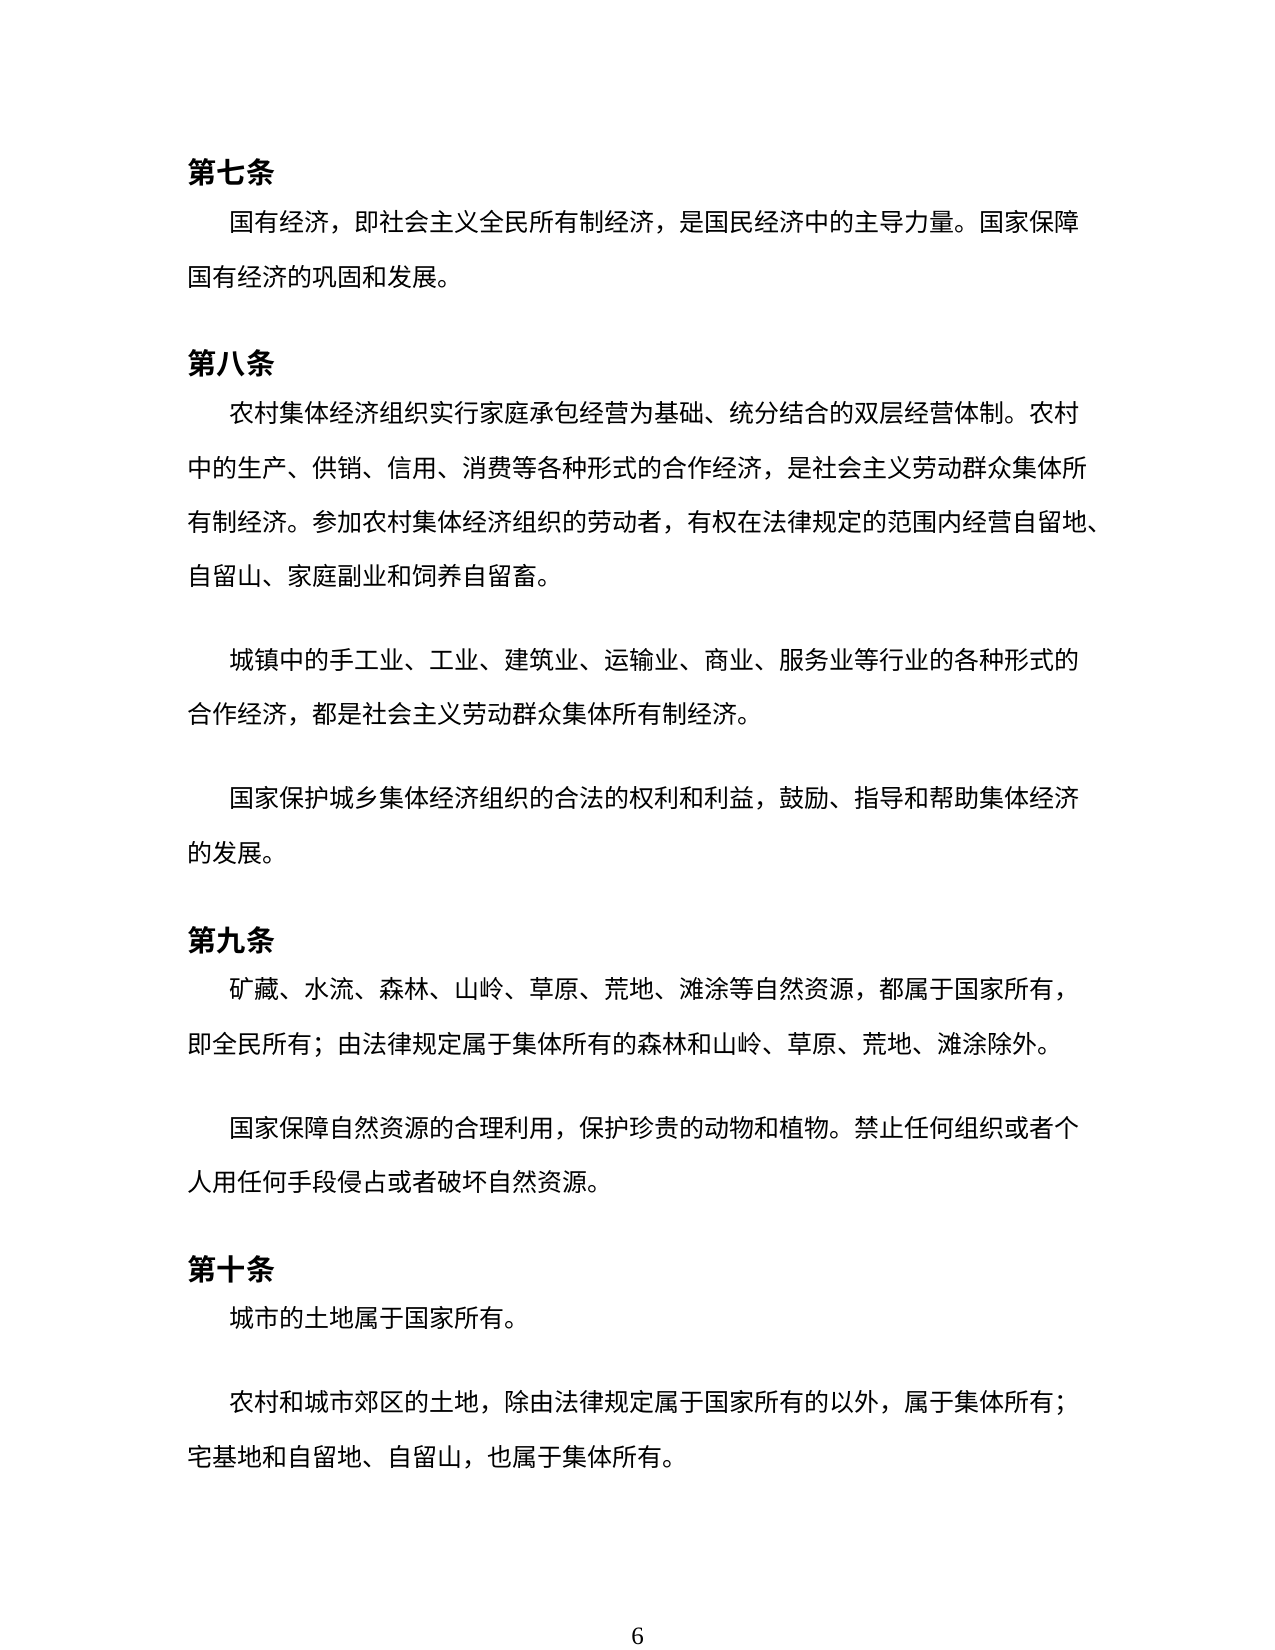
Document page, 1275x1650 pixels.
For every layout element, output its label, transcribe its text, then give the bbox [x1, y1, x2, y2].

text 第七条 [187, 150, 1087, 192]
text 国有经济，即社会主义全民所有制经济，是国民经济中的主导力量。国家保障国有经济的巩固和发展。 [187, 203, 1087, 293]
text 国家保护城乡集体经济组织的合法的权利和利益，鼓励、指导和帮助集体经济的发展。 [187, 779, 1087, 869]
text 农村集体经济组织实行家庭承包经营为基础、统分结合的双层经营体制。农村中的生产、供销、信用、消费等各种形式的合作经济，是社会主义劳动群众集体所有制经济。参加农村集体经济组织的劳动者，有权在法律规定的范围内经营自留地、自留山、家庭副业和饲养自留畜。 [187, 394, 1087, 593]
text 国家保障自然资源的合理利用，保护珍贵的动物和植物。禁止任何组织或者个人用任何手段侵占或者破坏自然资源。 [187, 1108, 1087, 1199]
text 城镇中的手工业、工业、建筑业、运输业、商业、服务业等行业的各种形式的合作经济，都是社会主义劳动群众集体所有制经济。 [187, 641, 1087, 731]
text 城市的土地属于国家所有。 [187, 1299, 1087, 1335]
text 矿藏、水流、森林、山岭、草原、荒地、滩涂等自然资源，都属于国家所有，即全民所有；由法律规定属于集体所有的森林和山岭、草原、荒地、滩涂除外。 [187, 970, 1087, 1060]
text 第八条 [187, 341, 1087, 383]
text 第十条 [187, 1246, 1087, 1288]
text 农村和城市郊区的土地，除由法律规定属于国家所有的以外，属于集体所有；宅基地和自留地、自留山，也属于集体所有。 [187, 1383, 1087, 1473]
text 第九条 [187, 917, 1087, 959]
